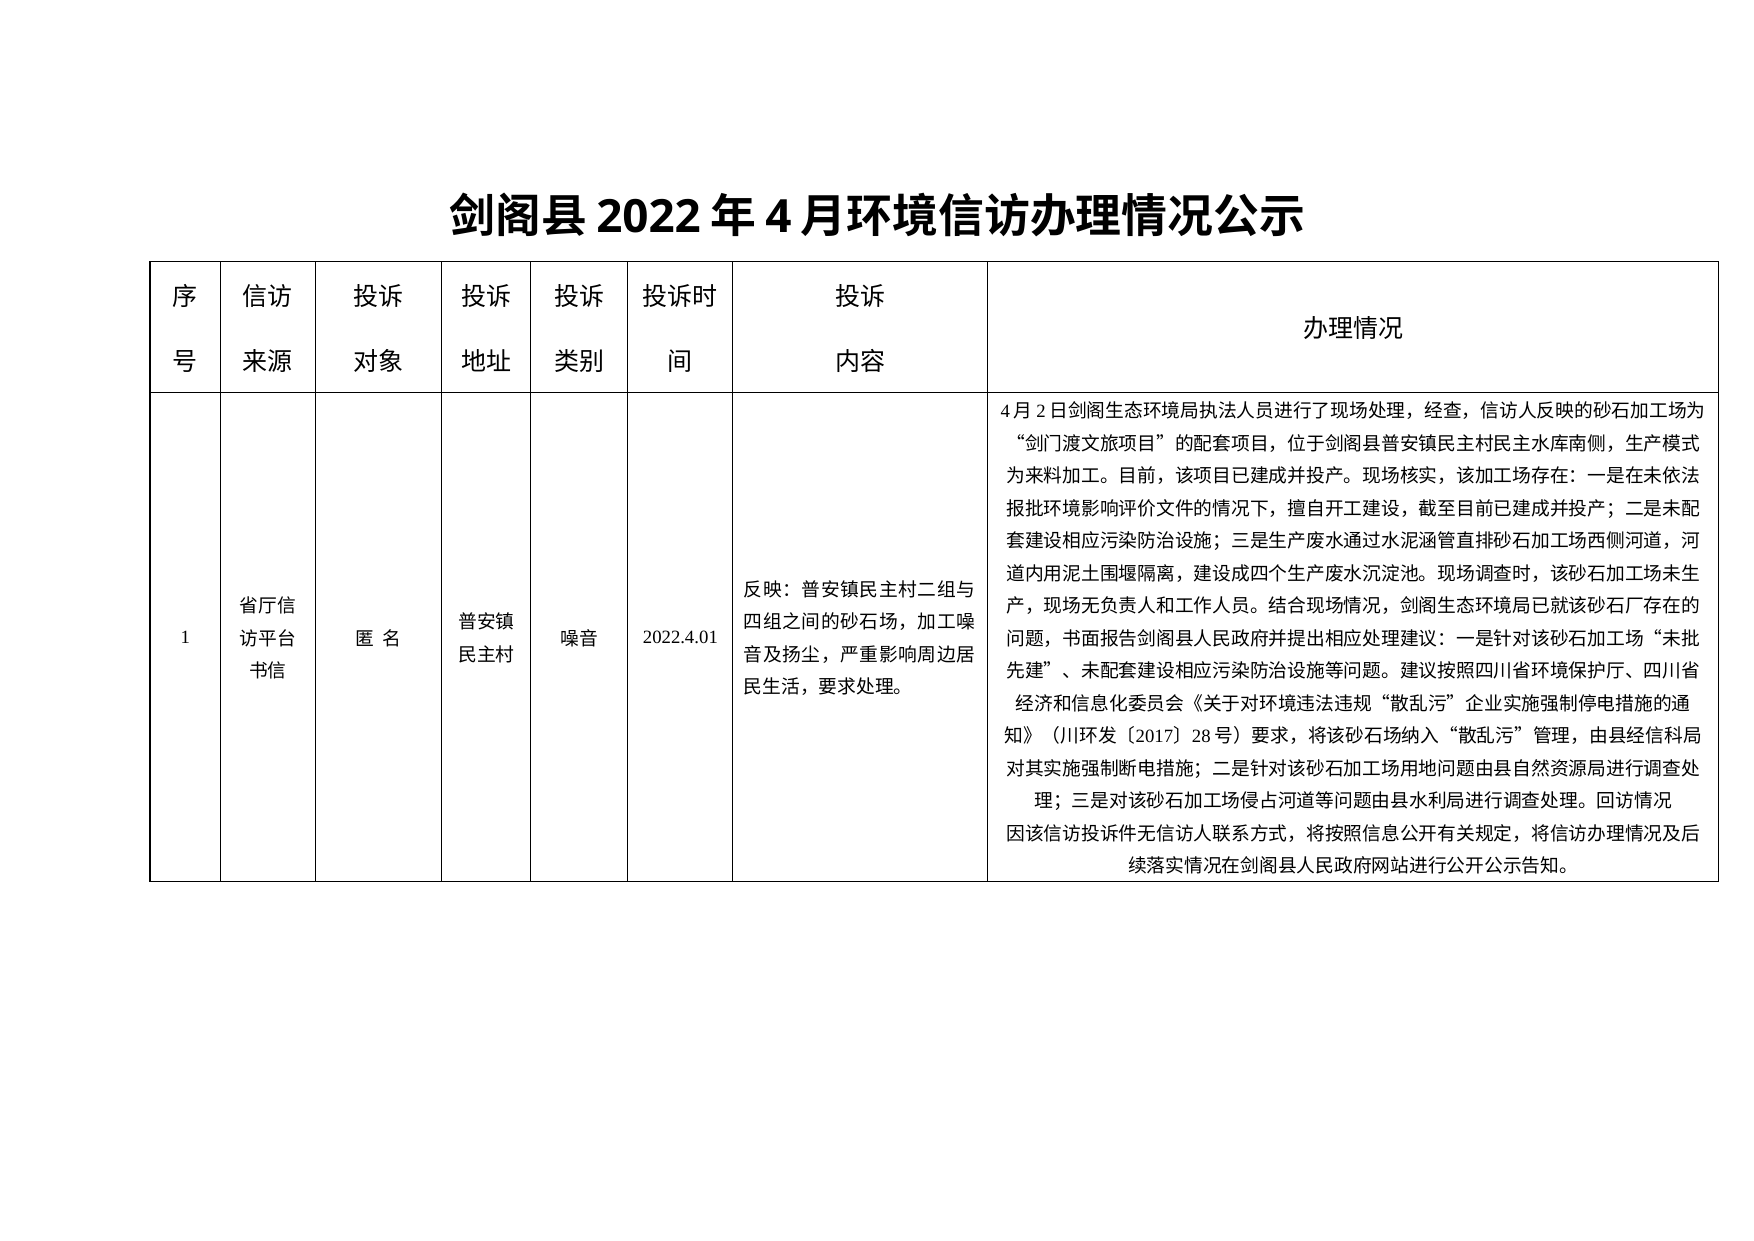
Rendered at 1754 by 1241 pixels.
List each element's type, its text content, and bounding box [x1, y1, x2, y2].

table_cell 反映：普安镇民主村二组与四组之间的砂石场，加工噪音及扬尘，严重影响周边居民生活，要求处理。 [733, 393, 987, 881]
table_cell 1 [151, 393, 220, 881]
table_header 投诉 类别 [531, 262, 627, 392]
table_header 投诉时间 [628, 262, 732, 392]
table_header 办理情况 [988, 262, 1718, 392]
table_cell 噪音 [531, 393, 627, 881]
subtitle 剑阁县2022年4月环境信访办理情况公示 [150, 163, 1604, 261]
table_cell 匿 名 [316, 393, 441, 881]
table_cell 省厅信访平台书信 [221, 393, 315, 881]
table_header 投诉 内容 [733, 262, 987, 392]
table_cell 普安镇民主村 [442, 393, 530, 881]
table_header 投诉 对象 [316, 262, 441, 392]
table_cell 2022.4.01 [628, 393, 732, 881]
table_header 信访 来源 [221, 262, 315, 392]
table_header 投诉 地址 [442, 262, 530, 392]
table_cell 4月2日剑阁生态环境局执法人员进行了现场处理，经查，信访人反映的砂石加工场为“剑门渡文旅项目”的配套项目，位于剑阁县普安镇民主村民主水库南侧，生产模式为来料加工。目前，该项目已建成并投产。现场核实，该加工场存在：一是在未依法报批环境影响评价文件的情况下，擅自开工建设，截至目前已建成并投产；二是未配套建设相应污染防治设施；三是生产废水通过水泥涵管直排砂石加工场西侧河道，河道内用泥土围堰隔离，建设成四个生产废水沉淀池。现场调查时，该砂石加工场未生产，现场无负责人和工作人员。结合现场情况，剑阁生态环境局已就该砂石厂存在的问题，书面报告剑阁县人民政府并提出相应处理建议：一是针对该砂石加工场“未批先建”、未配套建设相应污染防治设施等问题。建议按照四川省环境保护厅、四川省经济和信息化委员会《关于对环境违法违规“散乱污”企业实施强制停电措施的通知》（川环发〔2017〕28号）要求，将该砂石场纳入“散乱污”管理，由县经信科局对其实施强制断电措施；二是针对该砂石加工场用地问题由县自然资源局进行调查处理；三是对该砂石加工场侵占河道等问题由县水利局进行调查处理。回访情况 因该信访投诉件无信访人联系方式，将按照信息公开有关规定，将信访办理情况及后续落实情况在剑阁县人民政府网站进行公开公示告知。 [988, 393, 1718, 881]
table_header 序号 [151, 262, 220, 392]
